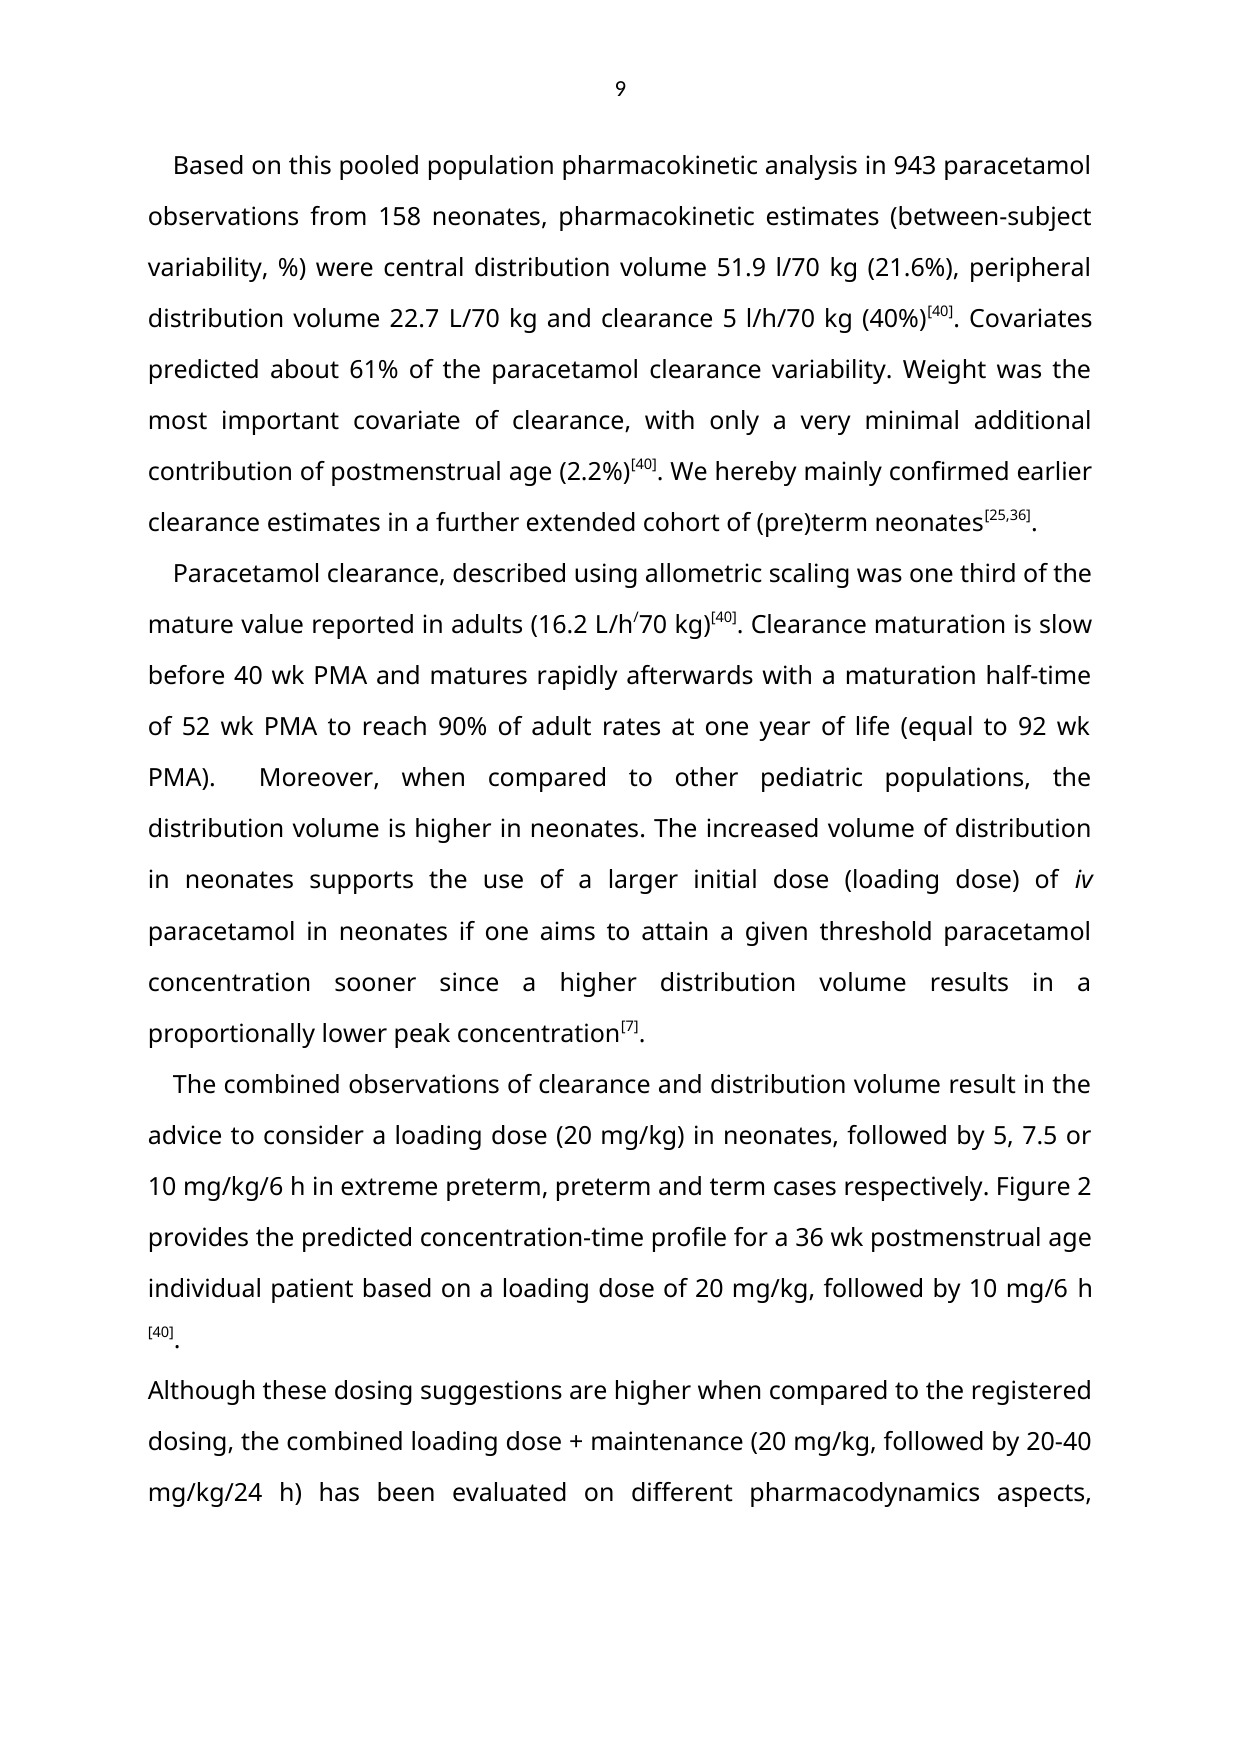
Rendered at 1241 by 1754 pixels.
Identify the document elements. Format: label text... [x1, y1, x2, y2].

text Based on this pooled population pharmacokinetic analysis in 943 paracetamol observations from 158 neonates, pharmacokinetic estimates (between-subject variability, %) were central distribution volume 51.9 l/70 kg (21.6%), peripheral distribution volume 22.7 L/70 kg and clearance 5 l/h/70 kg (40%)[40]. Covariates predicted about 61% of the paracetamol clearance variability. Weight was the most important covariate of clearance, with only a very minimal additional contribution of postmenstrual age (2.2%)[40]. We hereby mainly confirmed earlier clearance estimates in a further extended cohort of (pre)term neonates[25,36]. [148, 148, 1093, 539]
text Paracetamol clearance, described using allometric scaling was one third of the mature value reported in adults (16.2 L/h/70 kg)[40]. Clearance maturation is slow before 40 wk PMA and matures rapidly afterwards with a maturation half-time of 52 wk PMA to reach 90% of adult rates at one year of life (equal to 92 wk PMA). Moreover, when compared to other pediatric populations, the distribution volume is higher in neonates. The increased volume of distribution in neonates supports the use of a larger initial dose (loading dose) of iv paracetamol in neonates if one aims to attain a given threshold paracetamol concentration sooner since a higher distribution volume results in a proportionally lower peak concentration[7]. [148, 556, 1093, 1049]
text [148, 1373, 1093, 1509]
text The combined observations of clearance and distribution volume result in the advice to consider a loading dose (20 mg/kg) in neonates, followed by 5, 7.5 or 10 mg/kg/6 h in extreme preterm, preterm and term cases respectively. Figure 2 provides the predicted concentration-time profile for a 36 wk postmenstrual age individual patient based on a loading dose of 20 mg/kg, followed by 10 mg/6 h [40]. [148, 1066, 1093, 1356]
